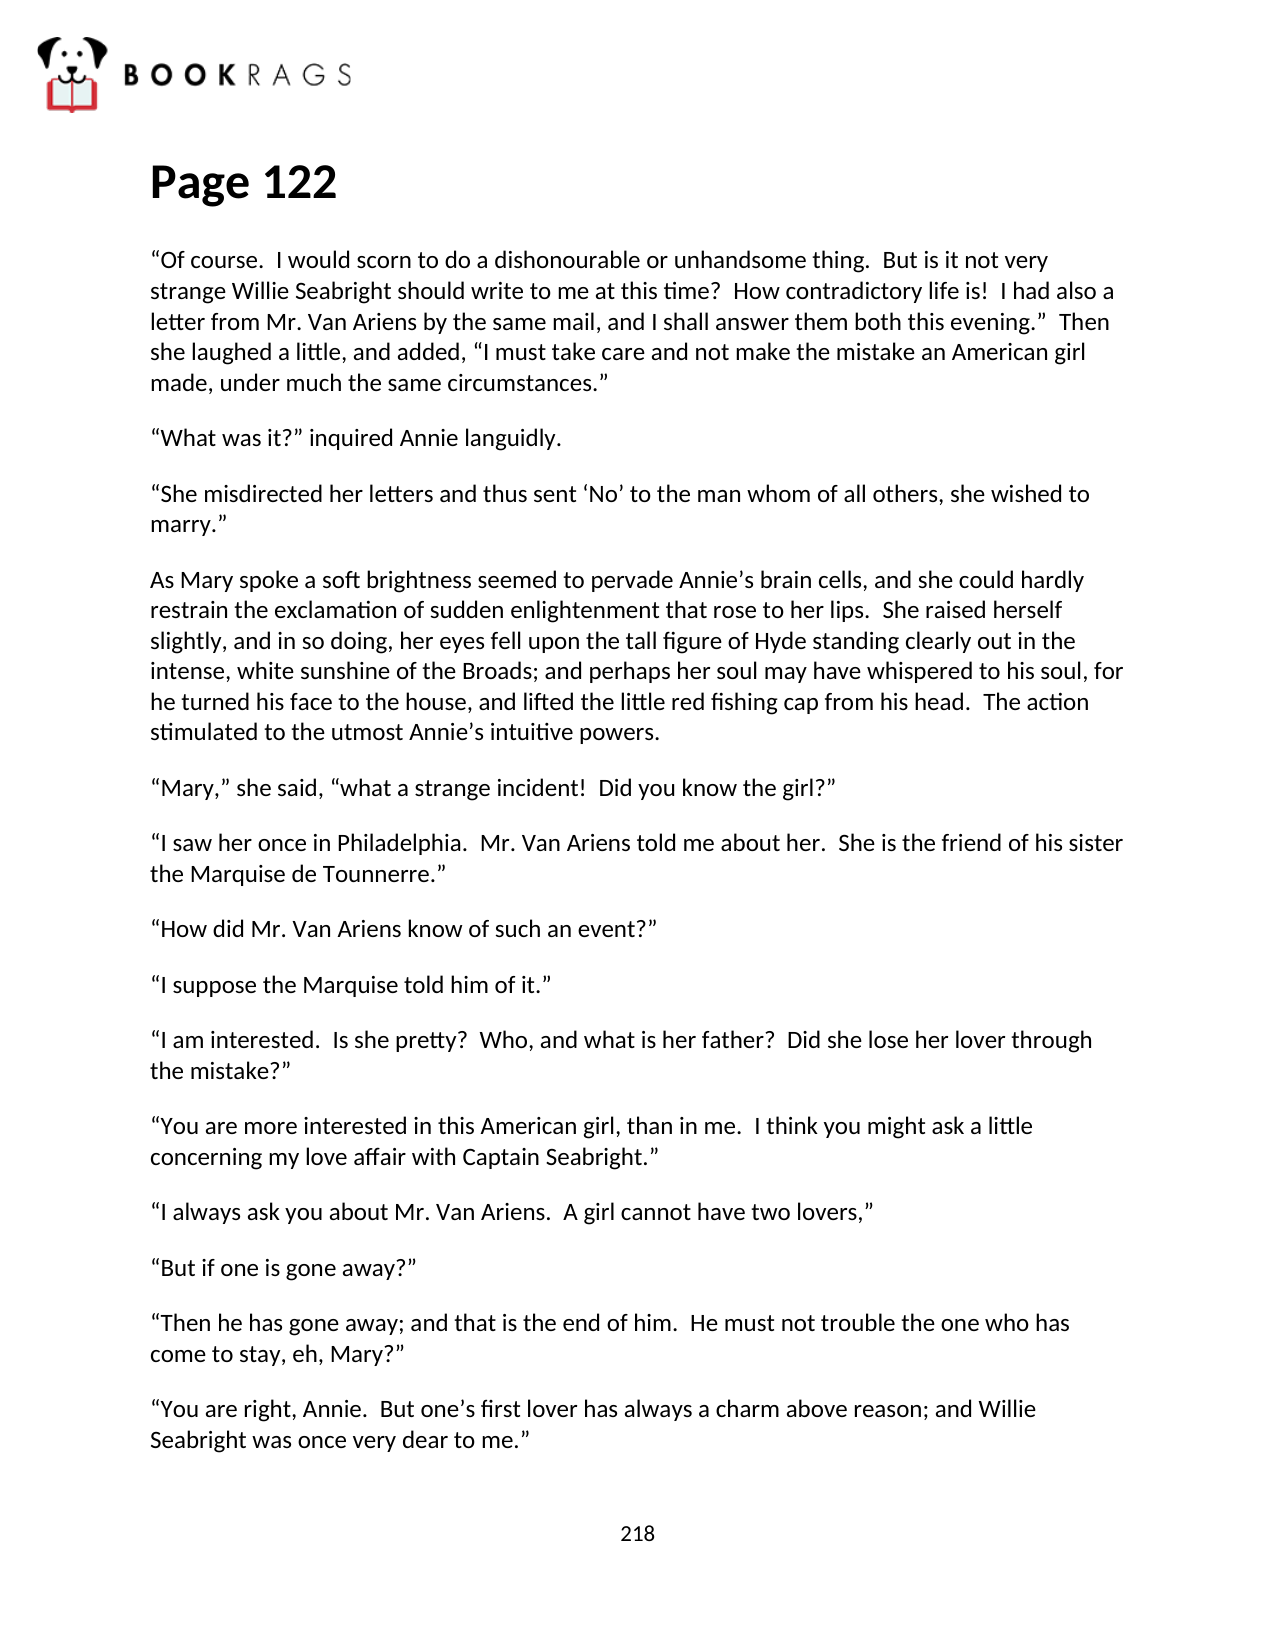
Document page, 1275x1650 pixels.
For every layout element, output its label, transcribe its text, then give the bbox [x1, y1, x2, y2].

text “What was it?” inquired Annie languidly. [150, 422, 1125, 453]
text “I suppose the Marquise told him of it.” [150, 969, 1125, 999]
text “I saw her once in Philadelphia. Mr. Van Ariens told me about her. She is the friend of his sister the Marquise de Tounnerre.” [150, 827, 1125, 888]
text “I am interested. Is she pretty? Who, and what is her father? Did she lose her lover through the mistake?” [150, 1024, 1125, 1086]
text “I always ask you about Mr. Van Ariens. A girl cannot have two lovers,” [150, 1197, 1125, 1227]
text “Then he has gone away; and that is the end of him. He must not trouble the one who has come to stay, eh, Mary?” [150, 1308, 1125, 1369]
text “Mary,” she said, “what a strange incident! Did you know the girl?” [150, 772, 1125, 802]
text Page 122 [150, 150, 1125, 211]
text “But if one is gone away?” [150, 1252, 1125, 1283]
text As Mary spoke a soft brightness seemed to pervade Annie’s brain cells, and she could hardly restrain the exclamation of sudden enlightenment that rose to her lips. She raised herself slightly, and in so doing, her eyes fell upon the tall figure of Hyde standing clearly out in the intense, white sunshine of the Broads; and perhaps her soul may have whispered to his soul, for he turned his face to the house, and lifted the little red fishing cap from his head. The action stimulated to the utmost Annie’s intuitive powers. [150, 564, 1125, 747]
text “You are more interested in this American girl, than in me. I think you might ask a little concerning my love affair with Captain Seabright.” [150, 1111, 1125, 1172]
text “How did Mr. Van Ariens know of such an event?” [150, 913, 1125, 944]
text “You are right, Annie. But one’s first lover has always a charm above reason; and Willie Seabright was once very dear to me.” [150, 1394, 1125, 1455]
text “Of course. I would scorn to do a dishonourable or unhandsome thing. But is it not very strange Willie Seabright should write to me at this time? How contradictory life is! I had also a letter from Mr. Van Ariens by the same mail, and I shall answer them both this evening.” Then she laughed a little, and added, “I must take care and not make the mistake an American girl made, under much the same circumstances.” [150, 244, 1125, 397]
picture [37, 37, 351, 113]
text “She misdirected her letters and thus sent ‘No’ to the man whom of all others, she wished to marry.” [150, 478, 1125, 539]
